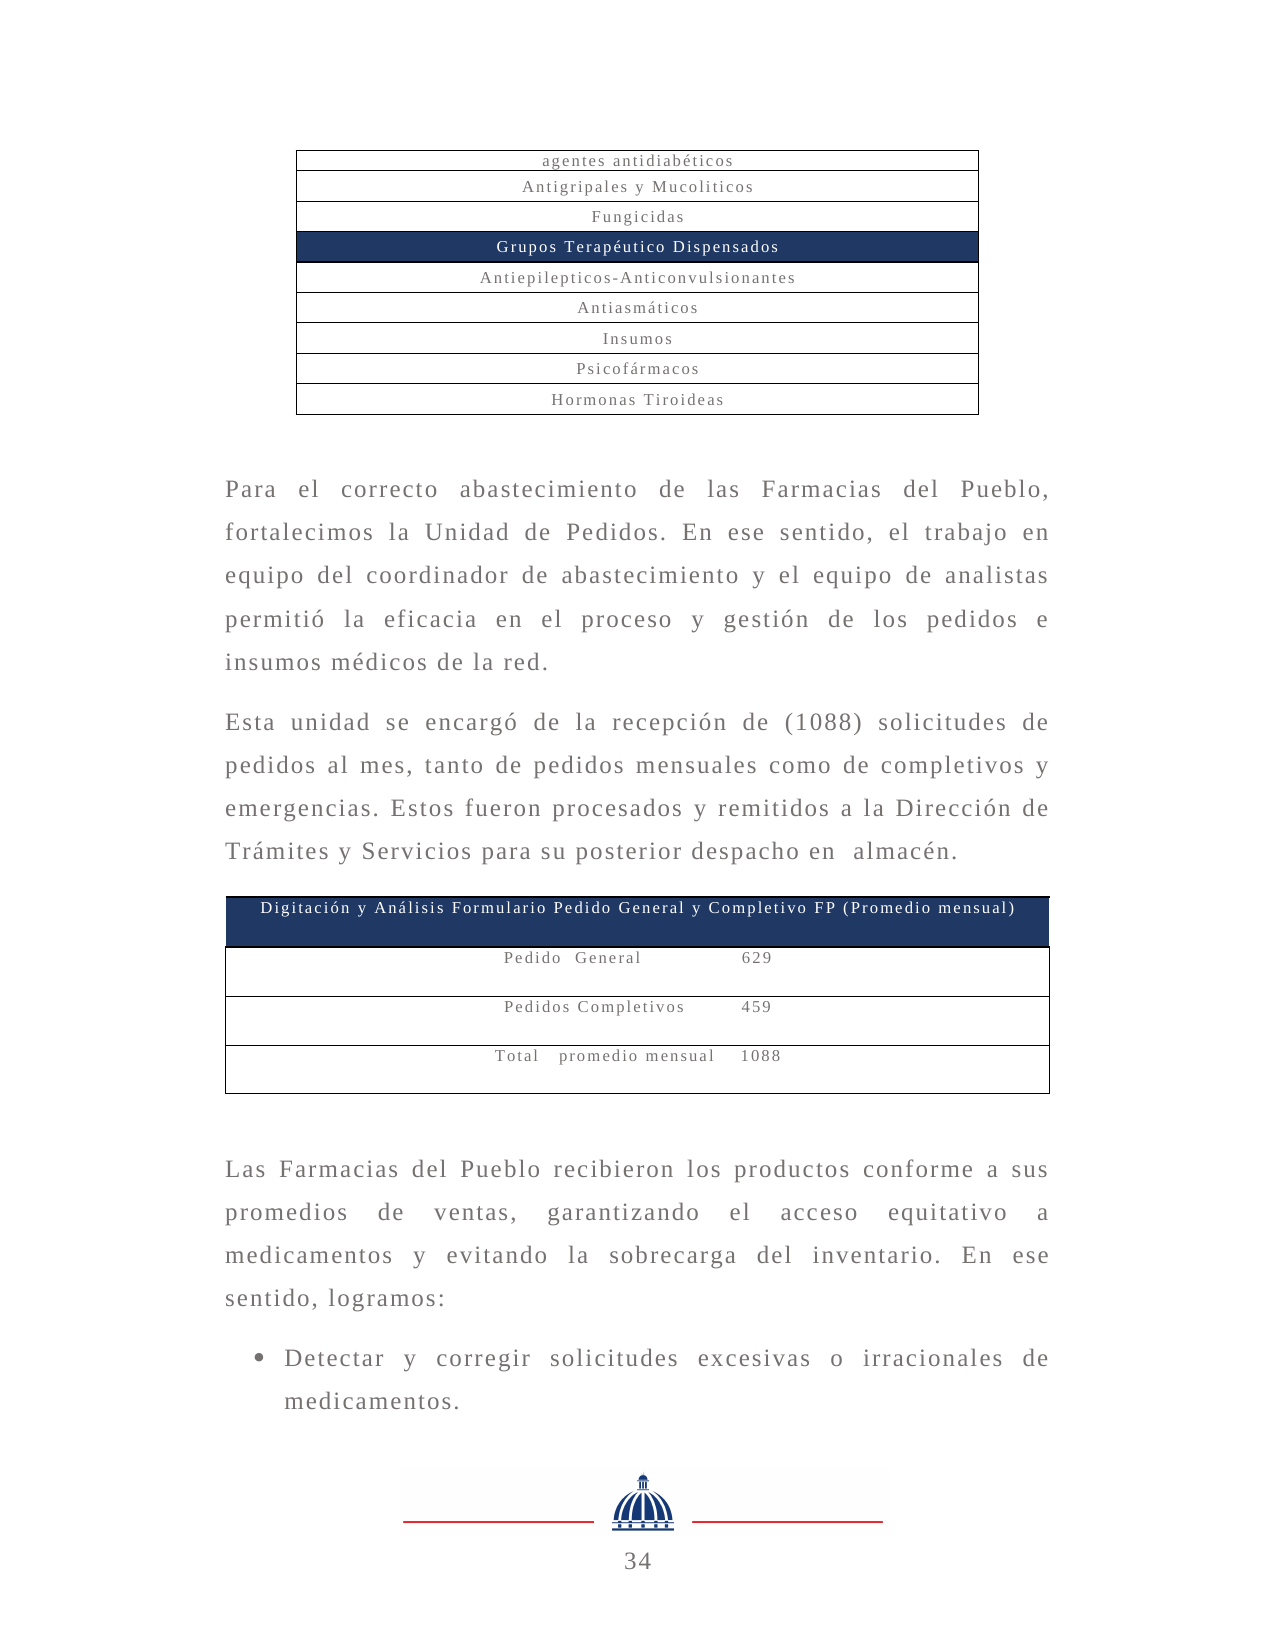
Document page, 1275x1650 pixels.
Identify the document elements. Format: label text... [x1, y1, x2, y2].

text Las Farmacias del Pueblo recibieron los productos conforme a sus promedios de ventas, garantizando el acceso equitativo a medicamentos y evitando la sobrecarga del inventario. En ese sentido, logramos: [225, 1154, 1050, 1312]
table_cell Insulinas -agentes antidiabéticos [297, 151, 978, 170]
table_cell Fungicidas [297, 202, 978, 231]
table_cell Psicofármacos [297, 354, 978, 383]
list Detectar y corregir solicitudes excesivas o irracionales de medicamentos. [254, 1343, 1050, 1415]
table_cell Hormonas Tiroideas [297, 384, 978, 413]
table_cell Insumos [297, 323, 978, 353]
table_cell Antiasmáticos [297, 293, 978, 322]
table_cell Antigripales y Mucoliticos [297, 171, 978, 201]
picture [399, 1468, 891, 1536]
text Esta unidad se encargó de la recepción de (1088) solicitudes de pedidos al mes, tanto de pedidos mensuales como de completivos y emergencias. Estos fueron procesados y remitidos a la Dirección de Trámites y Servicios para su posterior despacho en almacén. [225, 707, 1050, 865]
table_cell Pedidos Completivos 459 [226, 997, 1049, 1044]
table_cell Antiepilepticos-Anticonvulsionantes [297, 263, 978, 292]
table_cell Grupos Terapéutico Dispensados [297, 232, 978, 261]
text Para el correcto abastecimiento de las Farmacias del Pueblo, fortalecimos la Unidad de Pedidos. En ese sentido, el trabajo en equipo del coordinador de abastecimiento y el equipo de analistas permitió la eficacia en el proceso y gestión de los pedidos e insumos médicos de la red. [225, 474, 1050, 676]
table_cell Total promedio mensual 1088 [226, 1046, 1049, 1093]
table_header Digitación y Análisis Formulario Pedido General y Completivo FP (Promedio mensual) [226, 898, 1049, 946]
table_cell Pedido General 629 [226, 948, 1049, 996]
